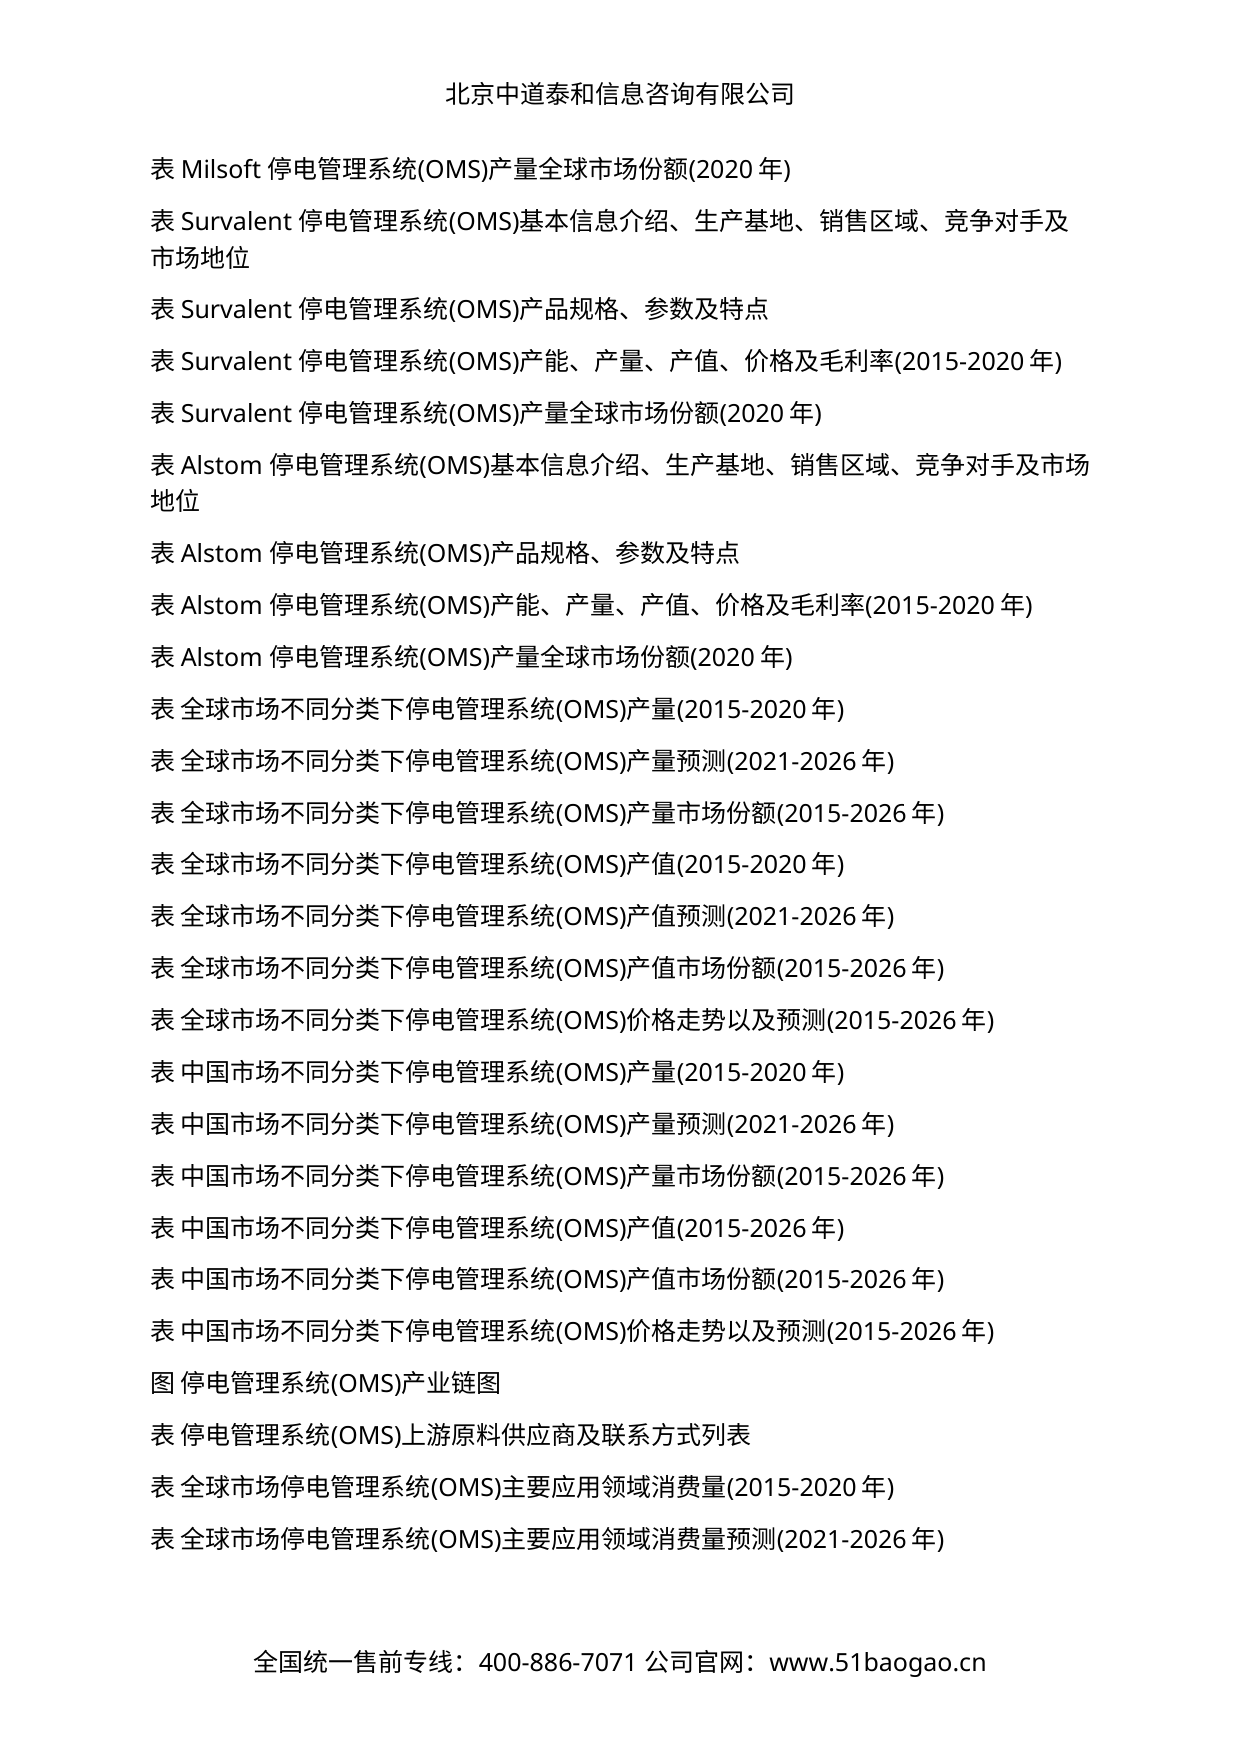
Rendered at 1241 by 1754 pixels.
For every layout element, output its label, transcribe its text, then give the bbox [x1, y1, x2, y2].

text 表 Survalent 停电管理系统(OMS)产品规格、参数及特点 [150, 290, 1090, 326]
text 表 Alstom 停电管理系统(OMS)基本信息介绍、生产基地、销售区域、竞争对手及市场地位 [150, 446, 1090, 518]
text 表 全球市场不同分类下停电管理系统(OMS)产量市场份额(2015-2026年) [150, 793, 1090, 829]
text 表 Alstom 停电管理系统(OMS)产量全球市场份额(2020年) [150, 637, 1090, 674]
text 表 Survalent 停电管理系统(OMS)产量全球市场份额(2020年) [150, 394, 1090, 430]
text 表 中国市场不同分类下停电管理系统(OMS)产量(2015-2020年) [150, 1052, 1090, 1089]
text 表 Survalent 停电管理系统(OMS)基本信息介绍、生产基地、销售区域、竞争对手及市场地位 [150, 202, 1090, 274]
text 表 全球市场停电管理系统(OMS)主要应用领域消费量(2015-2020年) [150, 1467, 1090, 1504]
text 表 中国市场不同分类下停电管理系统(OMS)产量市场份额(2015-2026年) [150, 1156, 1090, 1192]
text 表 全球市场不同分类下停电管理系统(OMS)产值预测(2021-2026年) [150, 897, 1090, 933]
text 表 Alstom 停电管理系统(OMS)产能、产量、产值、价格及毛利率(2015-2020年) [150, 586, 1090, 622]
text 表 Survalent 停电管理系统(OMS)产能、产量、产值、价格及毛利率(2015-2020年) [150, 342, 1090, 378]
text 表 中国市场不同分类下停电管理系统(OMS)产值(2015-2026年) [150, 1208, 1090, 1244]
text 表 全球市场不同分类下停电管理系统(OMS)价格走势以及预测(2015-2026年) [150, 1001, 1090, 1037]
text 表 全球市场不同分类下停电管理系统(OMS)产值(2015-2020年) [150, 845, 1090, 881]
text 表 Alstom 停电管理系统(OMS)产品规格、参数及特点 [150, 534, 1090, 570]
text 表 全球市场停电管理系统(OMS)主要应用领域消费量预测(2021-2026年) [150, 1519, 1090, 1556]
text 图 停电管理系统(OMS)产业链图 [150, 1364, 1090, 1400]
text 表 中国市场不同分类下停电管理系统(OMS)产量预测(2021-2026年) [150, 1104, 1090, 1141]
text 表 中国市场不同分类下停电管理系统(OMS)价格走势以及预测(2015-2026年) [150, 1312, 1090, 1348]
text 表 全球市场不同分类下停电管理系统(OMS)产量(2015-2020年) [150, 689, 1090, 726]
text 表 全球市场不同分类下停电管理系统(OMS)产值市场份额(2015-2026年) [150, 949, 1090, 985]
text 表 Milsoft 停电管理系统(OMS)产量全球市场份额(2020年) [150, 150, 1090, 186]
text 表 中国市场不同分类下停电管理系统(OMS)产值市场份额(2015-2026年) [150, 1260, 1090, 1296]
text 表 停电管理系统(OMS)上游原料供应商及联系方式列表 [150, 1416, 1090, 1452]
text 表 全球市场不同分类下停电管理系统(OMS)产量预测(2021-2026年) [150, 741, 1090, 777]
